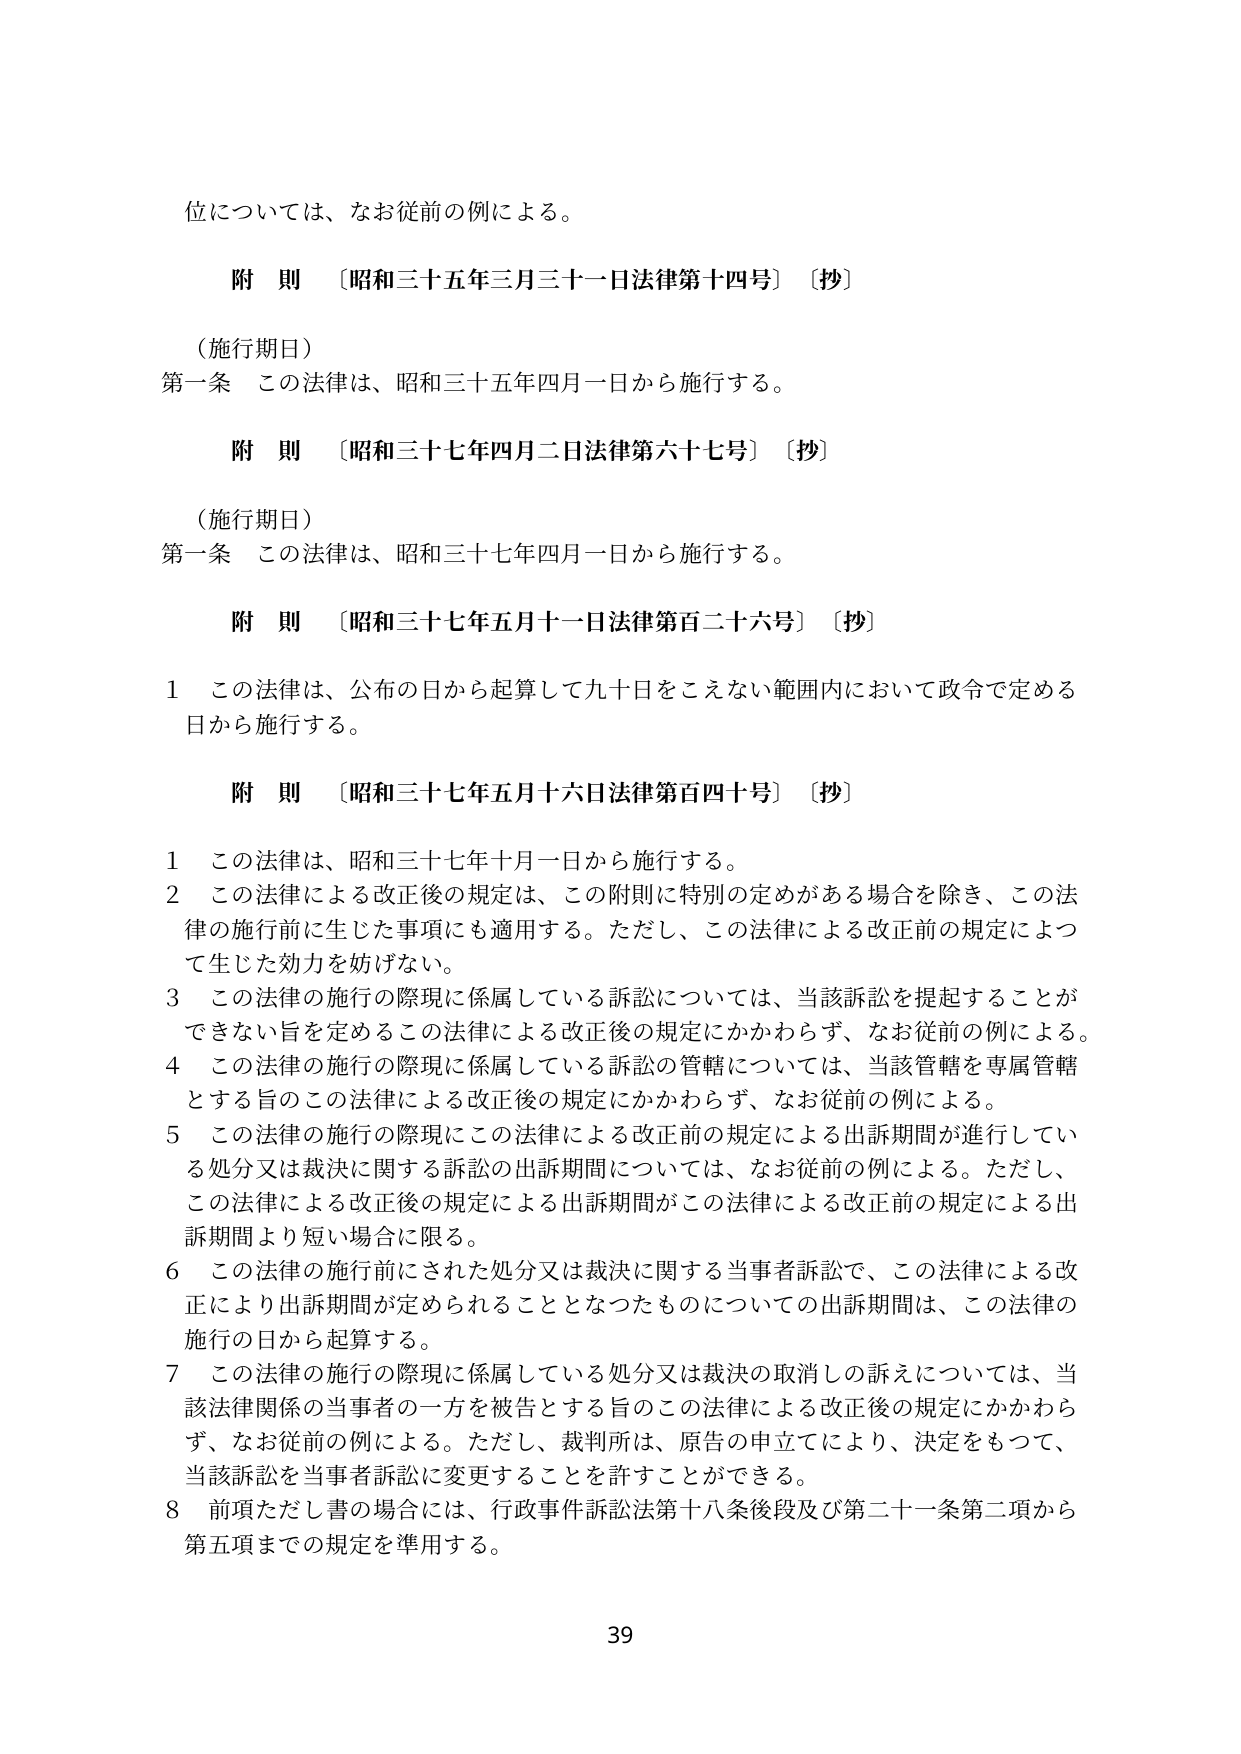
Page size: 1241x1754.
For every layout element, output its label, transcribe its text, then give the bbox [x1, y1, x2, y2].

text ７ この法律の施行の際現に係属している処分又は裁決の取消しの訴えについては、当該法律関係の当事者の一方を被告とする旨のこの法律による改正後の規定にかかわらず、なお従前の例による。ただし、裁判所は、原告の申立てにより、決定をもつて、当該訴訟を当事者訴訟に変更することを許すことができる。 [161, 1355, 1079, 1492]
text 第一条 この法律は、昭和三十五年四月一日から施行する。 [161, 364, 1079, 399]
text 第一条 この法律は、昭和三十七年四月一日から施行する。 [161, 535, 1079, 569]
text （施行期日） [184, 330, 1079, 364]
text ４ この法律の施行の際現に係属している訴訟の管轄については、当該管轄を専属管轄とする旨のこの法律による改正後の規定にかかわらず、なお従前の例による。 [161, 1048, 1079, 1116]
text ３ この法律の施行の際現に係属している訴訟については、当該訴訟を提起することができない旨を定めるこの法律による改正後の規定にかかわらず、なお従前の例による。 [161, 979, 1079, 1048]
text １ この法律は、昭和三十七年十月一日から施行する。 [161, 843, 1079, 877]
text 附 則 〔昭和三十七年四月二日法律第六十七号〕〔抄〕 [230, 433, 1079, 467]
text １ この法律は、公布の日から起算して九十日をこえない範囲内において政令で定める日から施行する。 [161, 672, 1079, 740]
text ８ 前項ただし書の場合には、行政事件訴訟法第十八条後段及び第二十一条第二項から第五項までの規定を準用する。 [161, 1492, 1079, 1560]
text ２ この法律による改正後の規定は、この附則に特別の定めがある場合を除き、この法律の施行前に生じた事項にも適用する。ただし、この法律による改正前の規定によつて生じた効力を妨げない。 [161, 877, 1079, 979]
text 附 則 〔昭和三十五年三月三十一日法律第十四号〕〔抄〕 [230, 262, 1079, 296]
text 附 則 〔昭和三十七年五月十一日法律第百二十六号〕〔抄〕 [230, 604, 1079, 638]
text ６ この法律の施行前にされた処分又は裁決に関する当事者訴訟で、この法律による改正により出訴期間が定められることとなつたものについての出訴期間は、この法律の施行の日から起算する。 [161, 1253, 1079, 1355]
text （施行期日） [184, 501, 1079, 535]
text 附 則 〔昭和三十七年五月十六日法律第百四十号〕〔抄〕 [230, 774, 1079, 809]
text ５ この法律の施行の際現にこの法律による改正前の規定による出訴期間が進行している処分又は裁決に関する訴訟の出訴期間については、なお従前の例による。ただし、この法律による改正後の規定による出訴期間がこの法律による改正前の規定による出訴期間より短い場合に限る。 [161, 1116, 1079, 1253]
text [161, 194, 1079, 228]
